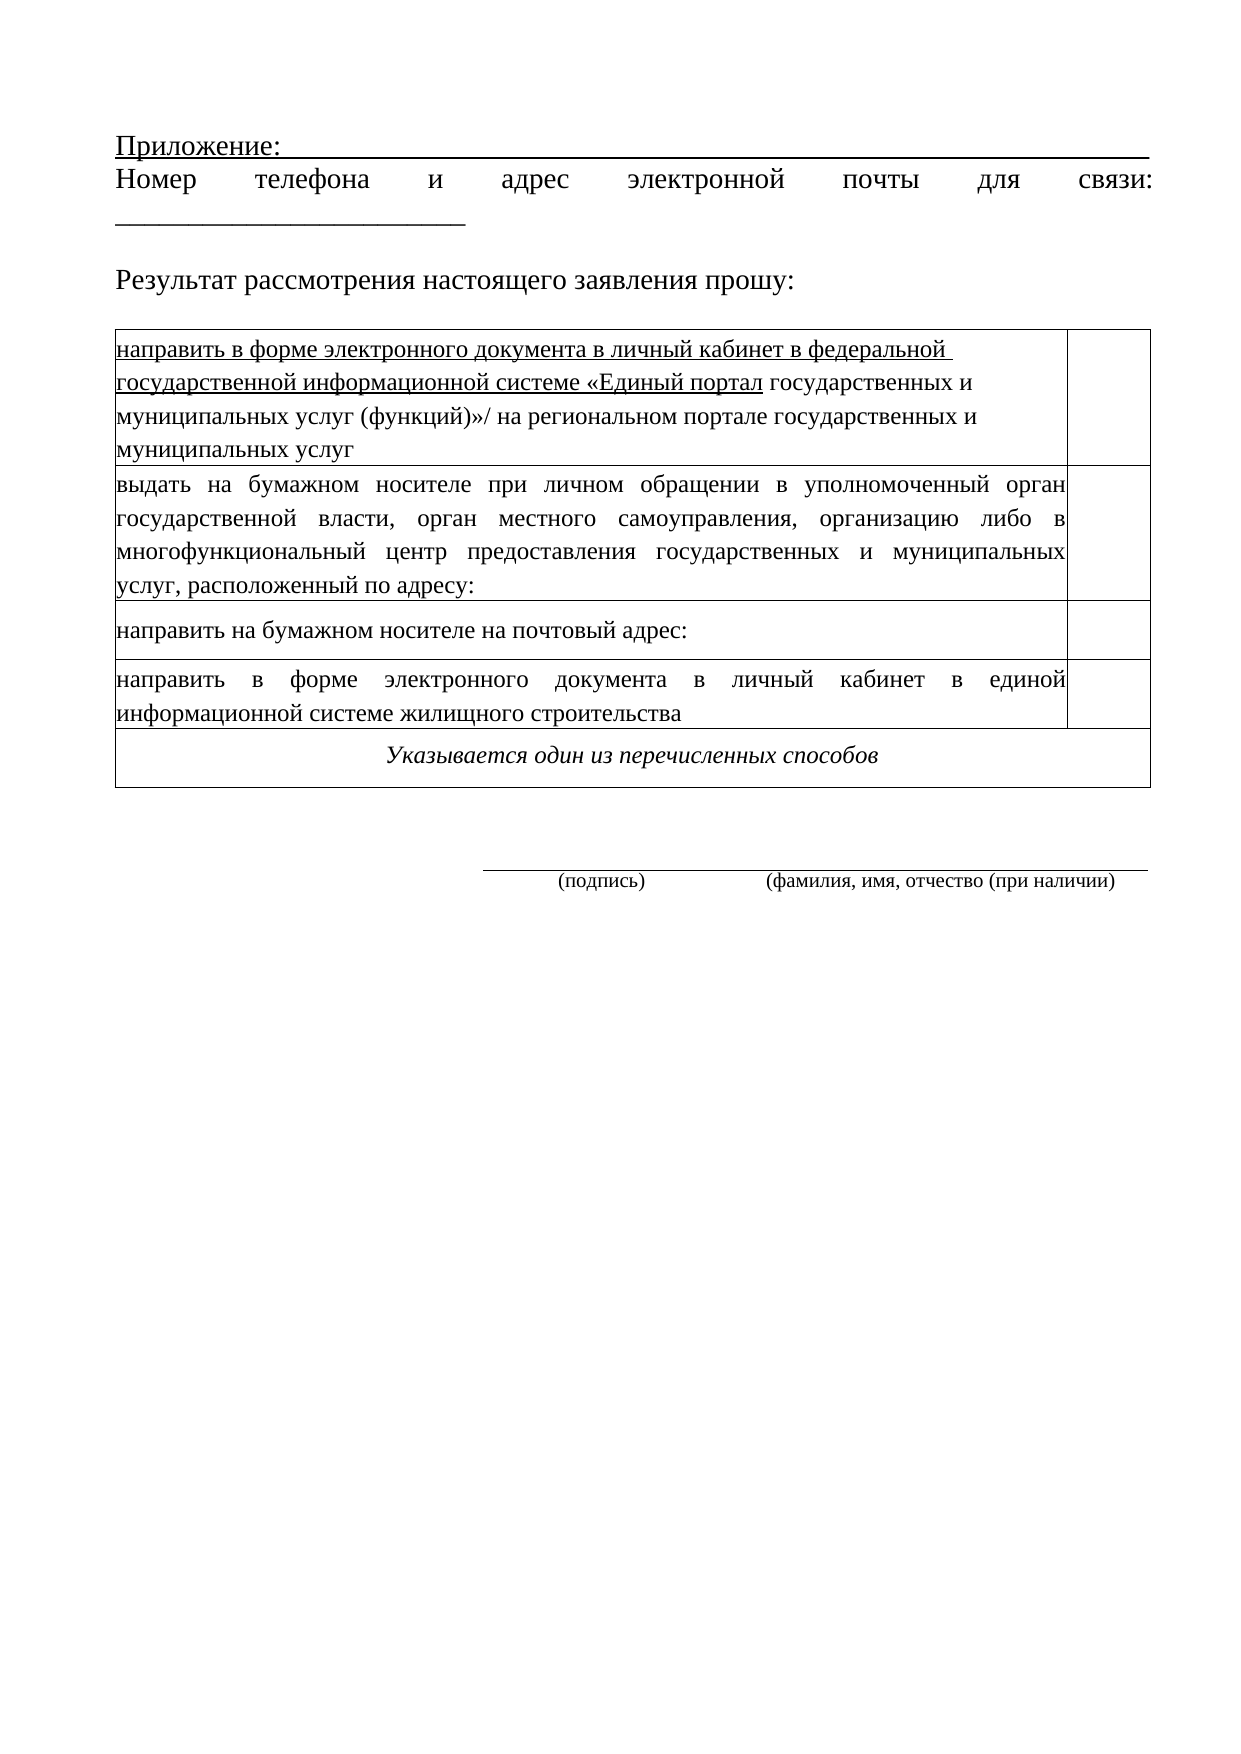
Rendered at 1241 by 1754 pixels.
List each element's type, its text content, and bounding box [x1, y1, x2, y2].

table_cell [1068, 466, 1150, 600]
table_cell направить в форме электронного документа в личный кабинет в единой информационной системе жилищного строительства [116, 660, 1067, 728]
table_cell [1068, 601, 1150, 659]
table_header направить в форме электронного документа в личный кабинет в федеральной государственной информационной системе «Единый портал государственных и муниципальных услуг (функций)»/ на региональном портале государственных и муниципальных услуг [116, 330, 1067, 464]
table_cell выдать на бумажном носителе при личном обращении в уполномоченный орган государственной власти, орган местного самоуправления, организацию либо в многофункциональный центр предоставления государственных и муниципальных услуг, расположенный по адресу: [116, 466, 1067, 600]
table_cell направить на бумажном носителе на почтовый адрес: [116, 601, 1067, 659]
table_cell Указывается один из перечисленных способов [116, 729, 1150, 787]
table_header (подпись) [483, 871, 719, 925]
text Приложение: ________________________ [115, 128, 1154, 162]
table_header [1068, 330, 1150, 464]
table_header (фамилия, имя, отчество (при наличии) [720, 871, 1148, 925]
text Номер телефона и адрес электронной почты для связи: ________________________ [115, 162, 1154, 229]
text Результат рассмотрения настоящего заявления прошу: [115, 262, 1154, 296]
table_cell [1068, 660, 1150, 728]
